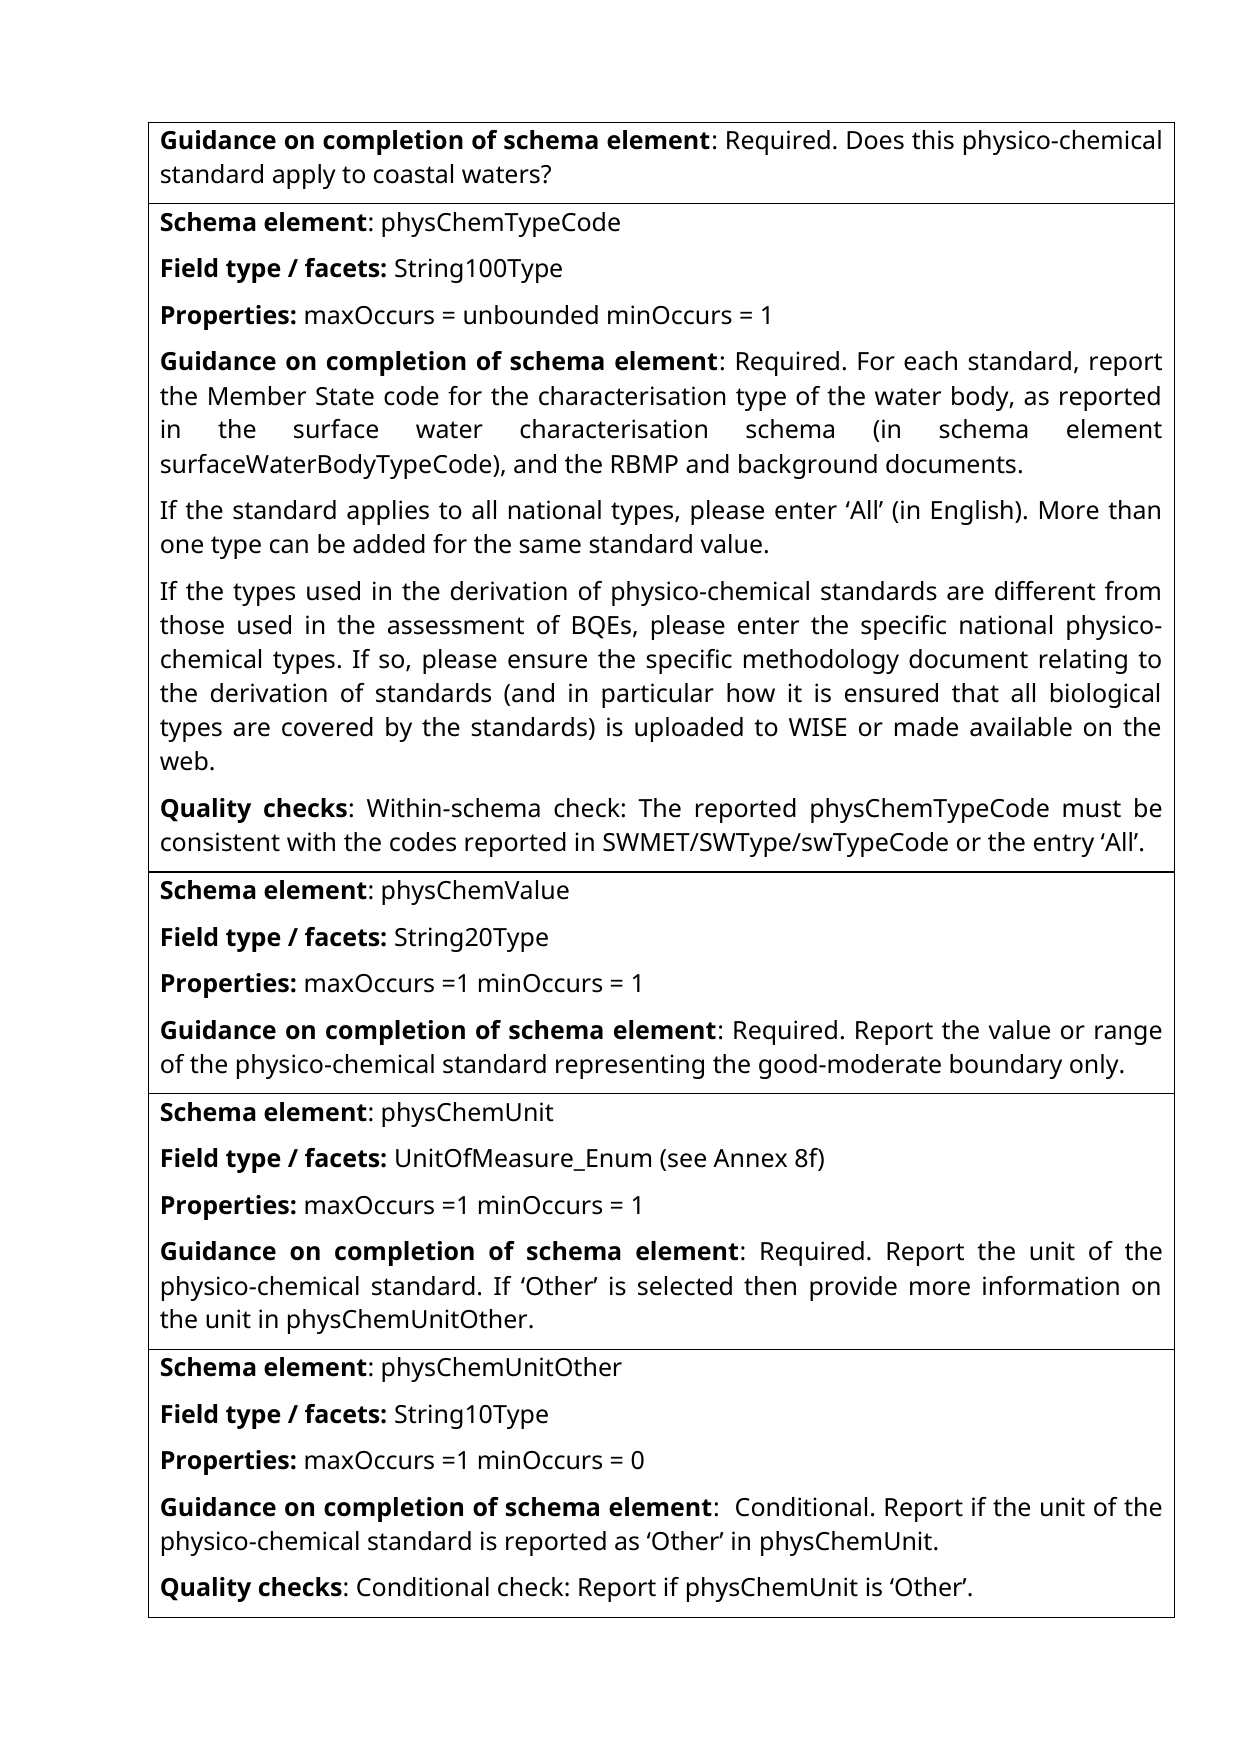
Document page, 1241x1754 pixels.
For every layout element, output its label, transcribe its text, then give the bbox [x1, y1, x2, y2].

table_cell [149, 123, 1174, 203]
table_cell Schema element: physChemUnit Field type / facets: UnitOfMeasure_Enum (see Annex 8f) Properties: maxOccurs =1 minOccurs = 1 Guidance on completion of schema element: Required. Report the unit of the physico-chemical standard. If ‘Other’ is selected then provide more information on the unit in physChemUnitOther. [149, 1094, 1174, 1349]
table_header Schema element: physChemValue Field type / facets: String20Type Properties: maxOccurs =1 minOccurs = 1 Guidance on completion of schema element: Required. Report the value or range of the physico-chemical standard representing the good-moderate boundary only. [149, 873, 1174, 1093]
table_cell Schema element: physChemTypeCode Field type / facets: String100Type Properties: maxOccurs = unbounded minOccurs = 1 Guidance on completion of schema element: Required. For each standard, report the Member State code for the characterisation type of the water body, as reported in the surface water characterisation schema (in schema element surfaceWaterBodyTypeCode), and the RBMP and background documents. If the standard applies to all national types, please enter ‘All’ (in English). More than one type can be added for the same standard value. If the types used in the derivation of physico-chemical standards are different from those used in the assessment of BQEs, please enter the specific national physico-chemical types. If so, please ensure the specific methodology document relating to the derivation of standards (and in particular how it is ensured that all biological types are covered by the standards) is uploaded to WISE or made available on the web. Quality checks: Within-schema check: The reported physChemTypeCode must be consistent with the codes reported in SWMET/SWType/swTypeCode or the entry ‘All’. [149, 204, 1174, 871]
table_cell Schema element: physChemUnitOther Field type / facets: String10Type Properties: maxOccurs =1 minOccurs = 0 Guidance on completion of schema element: Conditional. Report if the unit of the physico-chemical standard is reported as ‘Other’ in physChemUnit. Quality checks: Conditional check: Report if physChemUnit is ‘Other’. [149, 1350, 1174, 1617]
